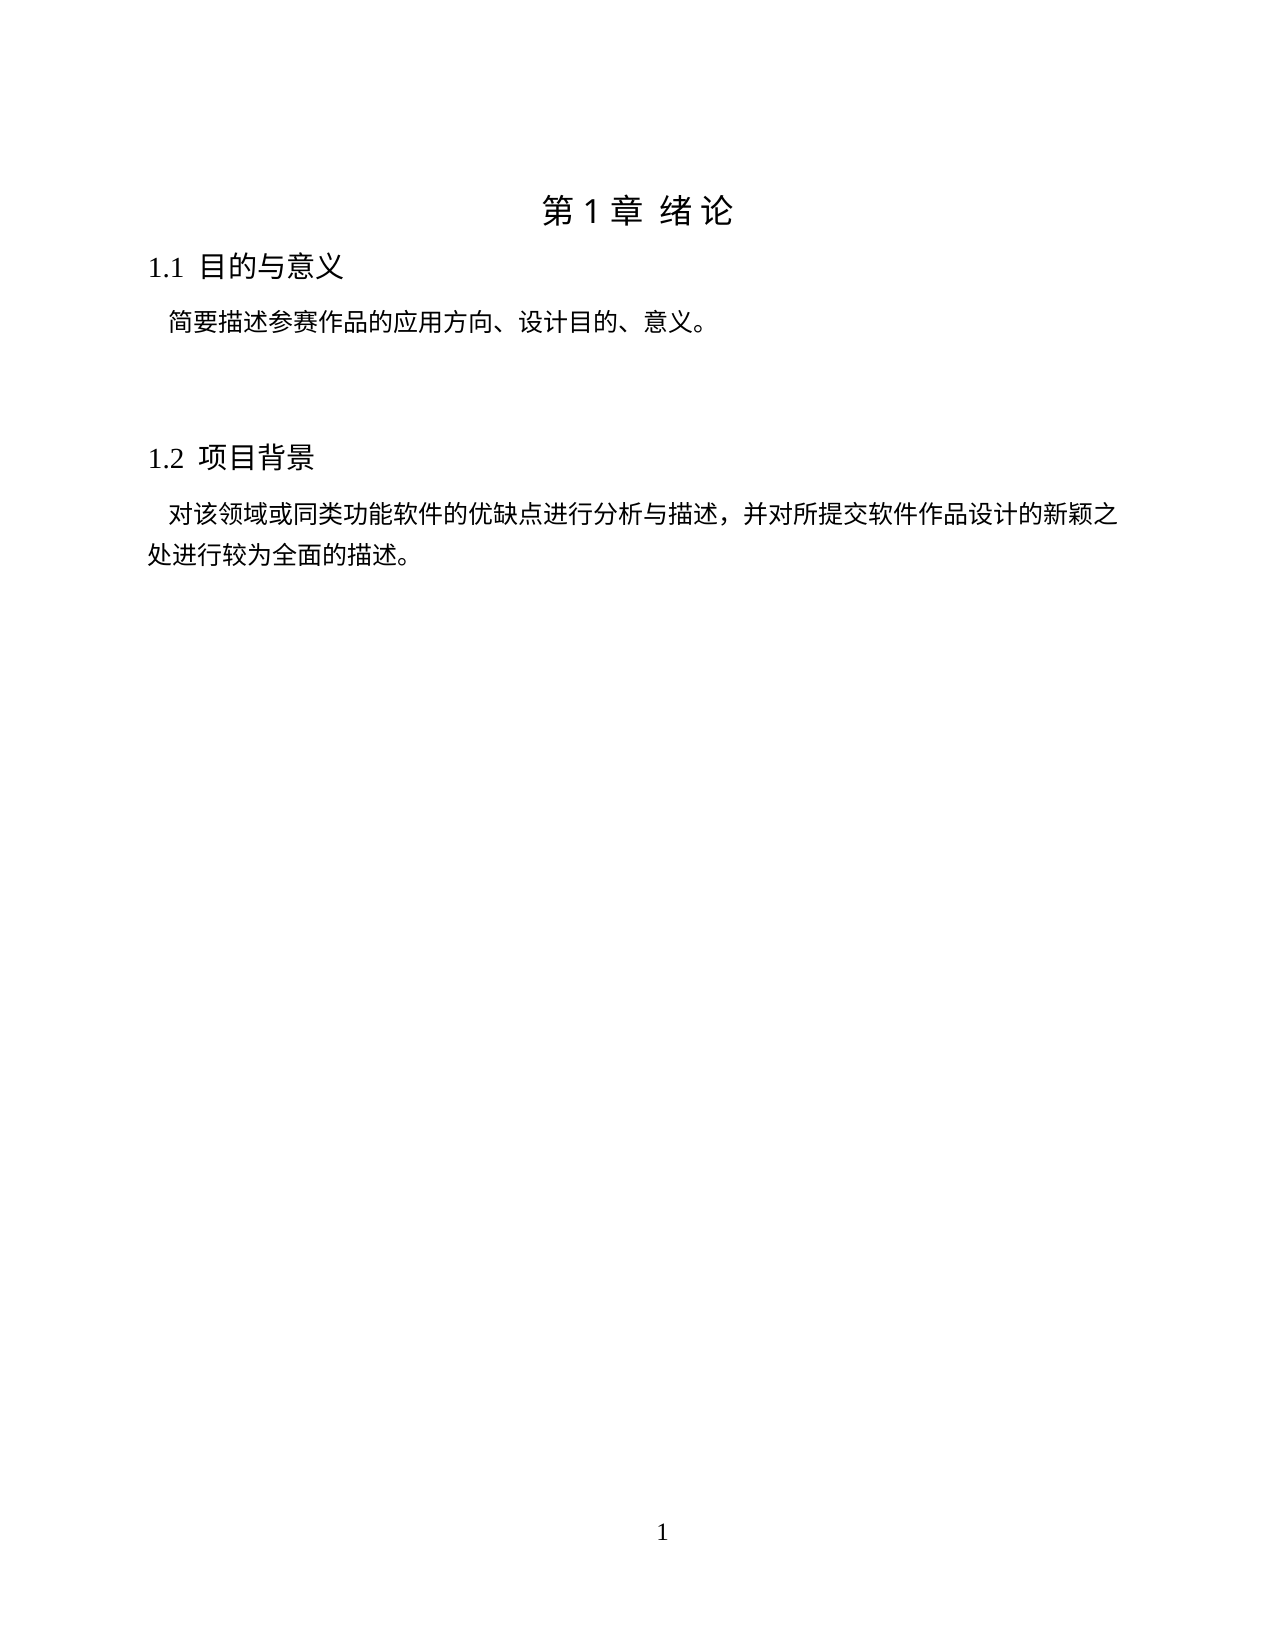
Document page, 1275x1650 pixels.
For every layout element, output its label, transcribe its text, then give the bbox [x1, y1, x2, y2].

subtitle 绪 论 [148, 190, 1127, 231]
text 对该领域或同类功能软件的优缺点进行分析与描述，并对所提交软件作品设计的新颖之处进行较为全面的描述。 [148, 490, 1127, 573]
text 简要描述参赛作品的应用方向、设计目的、意义。 [148, 298, 1127, 340]
subtitle 项目背景 [148, 436, 1127, 477]
subtitle 目的与意义 [148, 244, 1127, 286]
